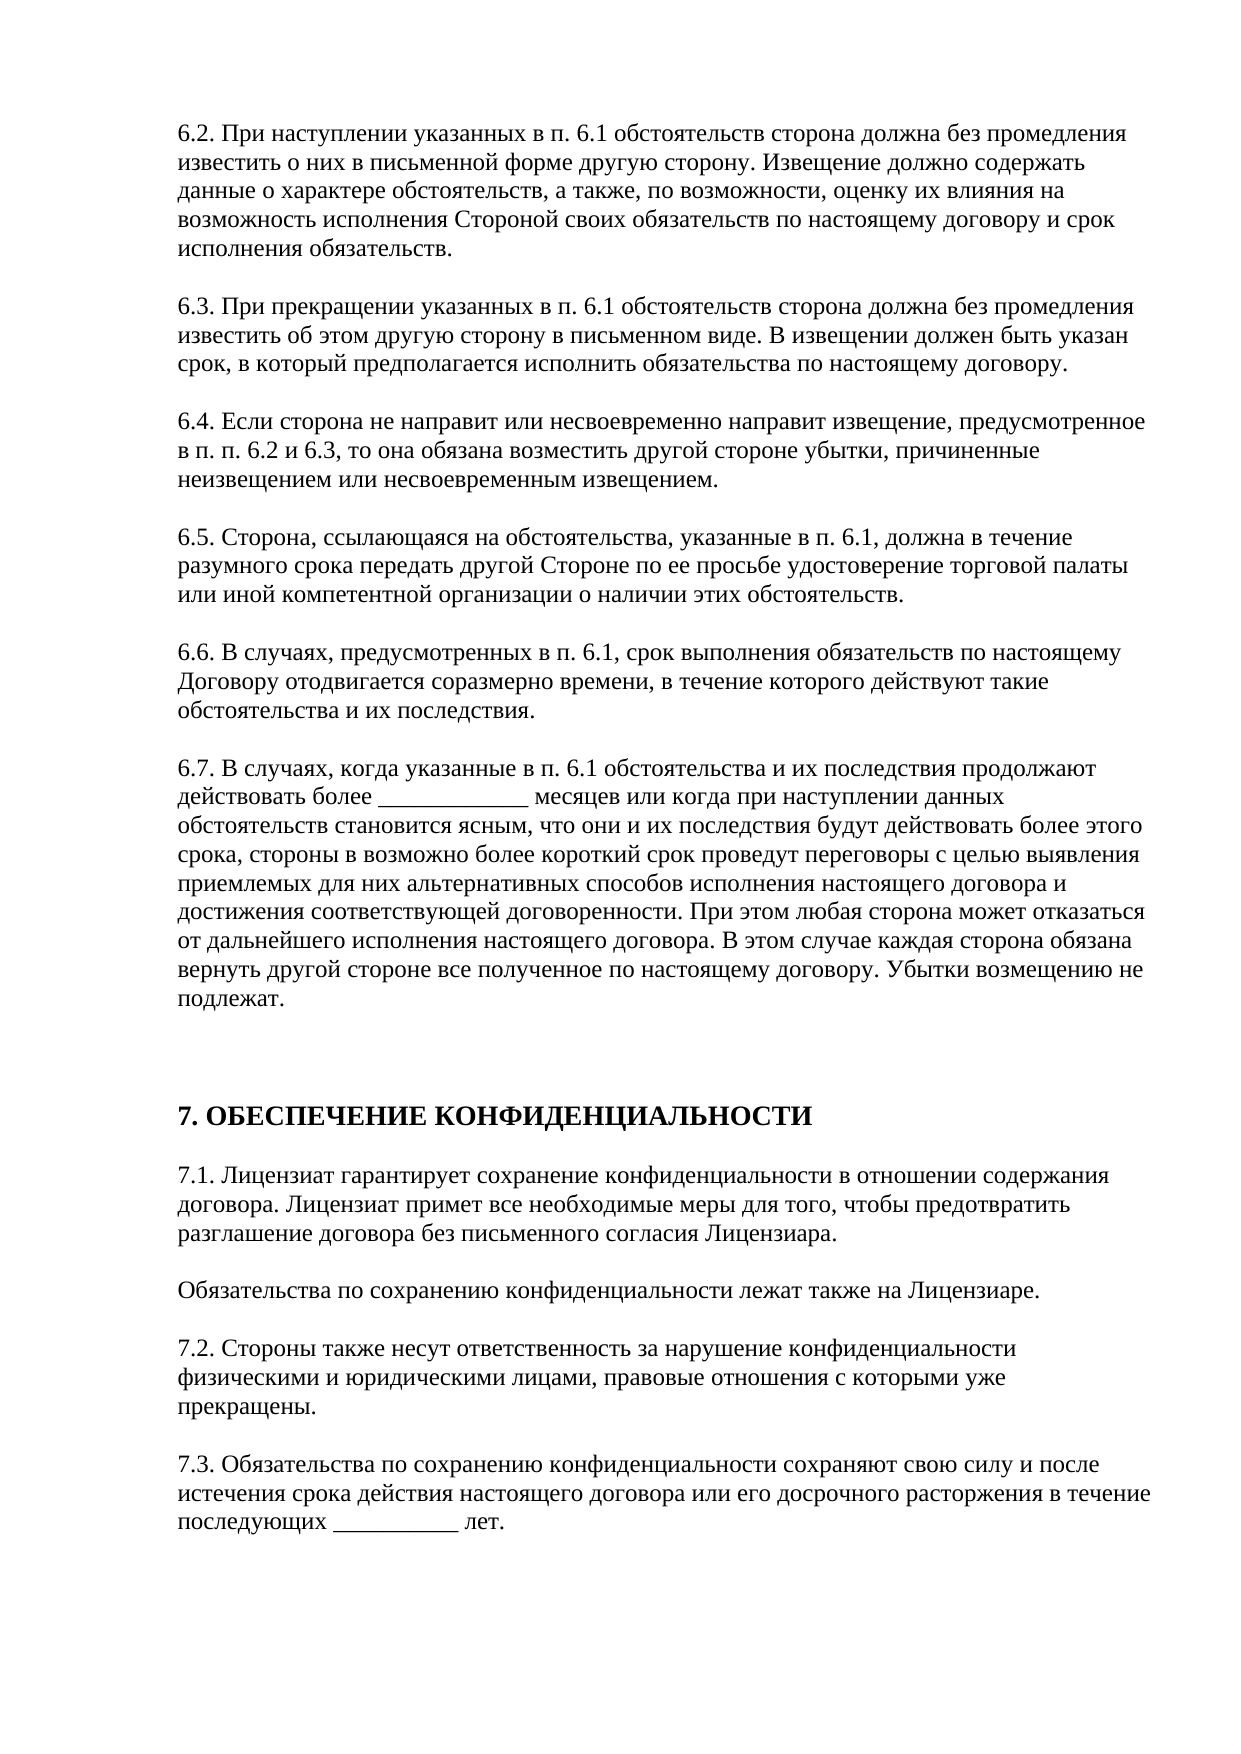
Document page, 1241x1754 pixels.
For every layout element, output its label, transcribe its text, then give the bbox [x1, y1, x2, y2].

text 6.6. В случаях, предусмотренных в п. 6.1, срок выполнения обязательств по настоящему Договору отодвигается соразмерно времени, в течение которого действуют такие обстоятельства и их последствия. [177, 637, 1152, 723]
text Обязательства по сохранению конфиденциальности лежат также на Лицензиаре. [177, 1276, 1152, 1304]
text 7.3. Обязательства по сохранению конфиденциальности сохраняют свою силу и после истечения срока действия настоящего договора или его досрочного расторжения в течение последующих __________ лет. [177, 1449, 1152, 1535]
subtitle 7. ОБЕСПЕЧЕНИЕ КОНФИДЕНЦИАЛЬНОСТИ [177, 1098, 1152, 1131]
text 6.5. Сторона, ссылающаяся на обстоятельства, указанные в п. 6.1, должна в течение разумного срока передать другой Стороне по ее просьбе удостоверение торговой палаты или иной компетентной организации о наличии этих обстоятельств. [177, 522, 1152, 608]
text 7.1. Лицензиат гарантирует сохранение конфиденциальности в отношении содержания договора. Лицензиат примет все необходимые меры для того, чтобы предотвратить разглашение договора без письменного согласия Лицензиара. [177, 1160, 1152, 1246]
text 6.4. Если сторона не направит или несвоевременно направит извещение, предусмотренное в п. п. 6.2 и 6.3, то она обязана возместить другой стороне убытки, причиненные неизвещением или несвоевременным извещением. [177, 406, 1152, 493]
text 6.3. При прекращении указанных в п. 6.1 обстоятельств сторона должна без промедления известить об этом другую сторону в письменном виде. В извещении должен быть указан срок, в который предполагается исполнить обязательства по настоящему договору. [177, 291, 1152, 377]
text 7.2. Стороны также несут ответственность за нарушение конфиденциальности физическими и юридическими лицами, правовые отношения с которыми уже прекращены. [177, 1333, 1152, 1420]
text 6.2. При наступлении указанных в п. 6.1 обстоятельств сторона должна без промедления известить о них в письменной форме другую сторону. Извещение должно содержать данные о характере обстоятельств, а также, по возможности, оценку их влияния на возможность исполнения Стороной своих обязательств по настоящему договору и срок исполнения обязательств. [177, 118, 1152, 262]
text 6.7. В случаях, когда указанные в п. 6.1 обстоятельства и их последствия продолжают действовать более ____________ месяцев или когда при наступлении данных обстоятельств становится ясным, что они и их последствия будут действовать более этого срока, стороны в возможно более короткий срок проведут переговоры с целью выявления приемлемых для них альтернативных способов исполнения настоящего договора и достижения соответствующей договоренности. При этом любая сторона может отказаться от дальнейшего исполнения настоящего договора. В этом случае каждая сторона обязана вернуть другой стороне все полученное по настоящему договору. Убытки возмещению не подлежат. [177, 753, 1152, 1011]
